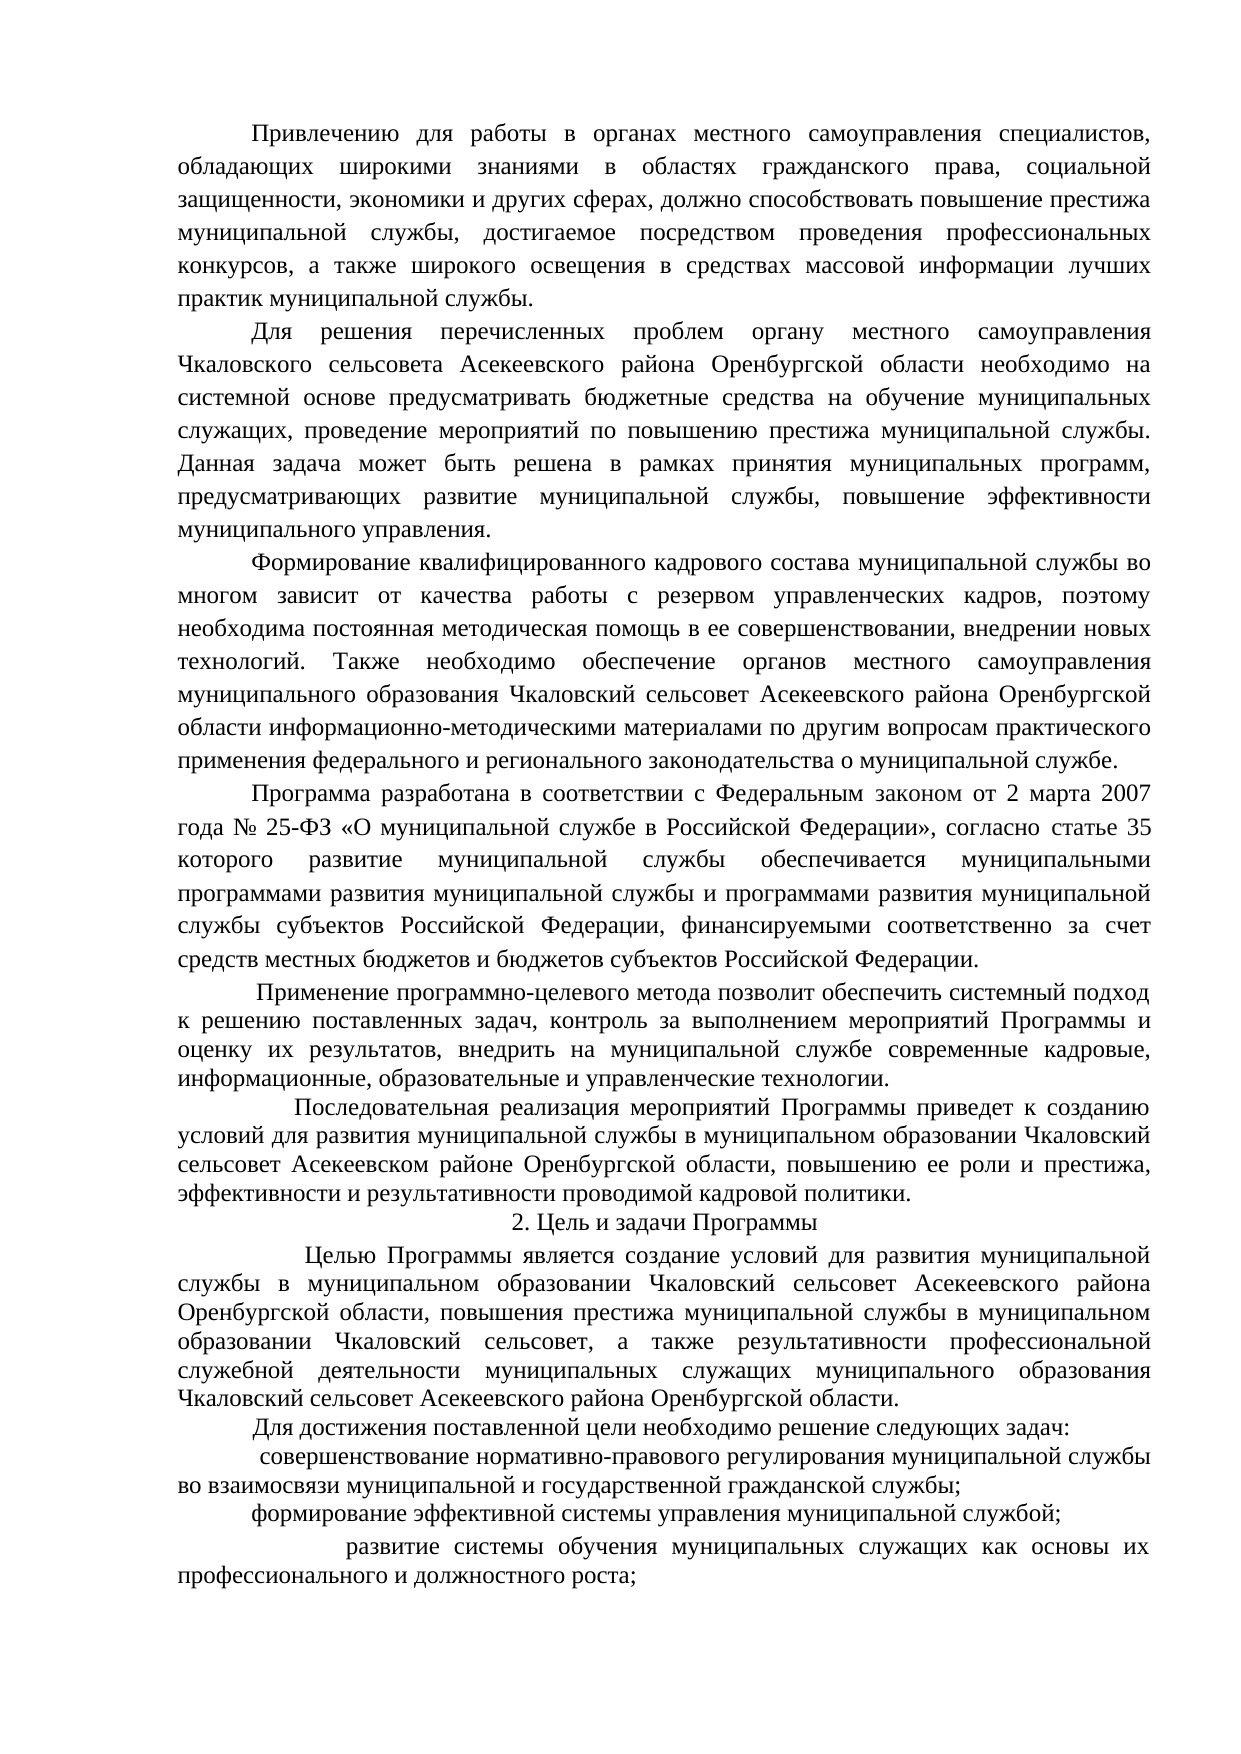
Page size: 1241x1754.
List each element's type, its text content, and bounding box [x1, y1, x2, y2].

text Привлечению для работы в органах местного самоуправления специалистов, обладающих широкими знаниями в областях гражданского права, социальной защищенности, экономики и других сферах, должно способствовать повышение престижа муниципальной службы, достигаемое посредством проведения профессиональных конкурсов, а также широкого освещения в средствах массовой информации лучших практик муниципальной службы. [177, 118, 1152, 312]
text Целью Программы является создание условий для развития муниципальной службы в муниципальном образовании Чкаловский сельсовет Асекеевского района Оренбургской области, повышения престижа муниципальной службы в муниципальном образовании Чкаловский сельсовет, а также результативности профессиональной служебной деятельности муниципальных служащих муниципального образования Чкаловский сельсовет Асекеевского района Оренбургской области. [177, 1240, 1152, 1412]
text Применение программно-целевого метода позволит обеспечить системный подход к решению поставленных задач, контроль за выполнением мероприятий Программы и оценку их результатов, внедрить на муниципальной службе современные кадровые, информационные, образовательные и управленческие технологии. [177, 977, 1152, 1092]
text Для решения перечисленных проблем органу местного самоуправления Чкаловского сельсовета Асекеевского района Оренбургской области необходимо на системной основе предусматривать бюджетные средства на обучение муниципальных служащих, проведение мероприятий по повышению престижа муниципальной службы. Данная задача может быть решена в рамках принятия муниципальных программ, предусматривающих развитие муниципальной службы, повышение эффективности муниципального управления. [177, 316, 1152, 543]
text формирование эффективной системы управления муниципальной службой; [177, 1498, 1152, 1527]
text Для достижения поставленной цели необходимо решение следующих задач: [177, 1412, 1152, 1441]
title 2. Цель и задачи Программы [177, 1207, 1152, 1235]
text совершенствование нормативно-правового регулирования муниципальной службы во взаимосвязи муниципальной и государственной гражданской службы; [177, 1441, 1152, 1498]
text развитие системы обучения муниципальных служащих как основы их профессионального и должностного роста; [177, 1531, 1152, 1589]
text Программа разработана в соответствии с Федеральным законом от 2 марта 2007 года № 25-ФЗ «О муниципальной службе в Российской Федерации», согласно статье 35 которого развитие муниципальной службы обеспечивается муниципальными программами развития муниципальной службы и программами развития муниципальной службы субъектов Российской Федерации, финансируемыми соответственно за счет средств местных бюджетов и бюджетов субъектов Российской Федерации. [177, 778, 1152, 972]
text Последовательная реализация мероприятий Программы приведет к созданию условий для развития муниципальной службы в муниципальном образовании Чкаловский сельсовет Асекеевском районе Оренбургской области, повышению ее роли и престижа, эффективности и результативности проводимой кадровой политики. [177, 1092, 1152, 1207]
text Формирование квалифицированного кадрового состава муниципальной службы во многом зависит от качества работы с резервом управленческих кадров, поэтому необходима постоянная методическая помощь в ее совершенствовании, внедрении новых технологий. Также необходимо обеспечение органов местного самоуправления муниципального образования Чкаловский сельсовет Асекеевского района Оренбургской области информационно-методическими материалами по другим вопросам практического применения федерального и регионального законодательства о муниципальной службе. [177, 547, 1152, 774]
